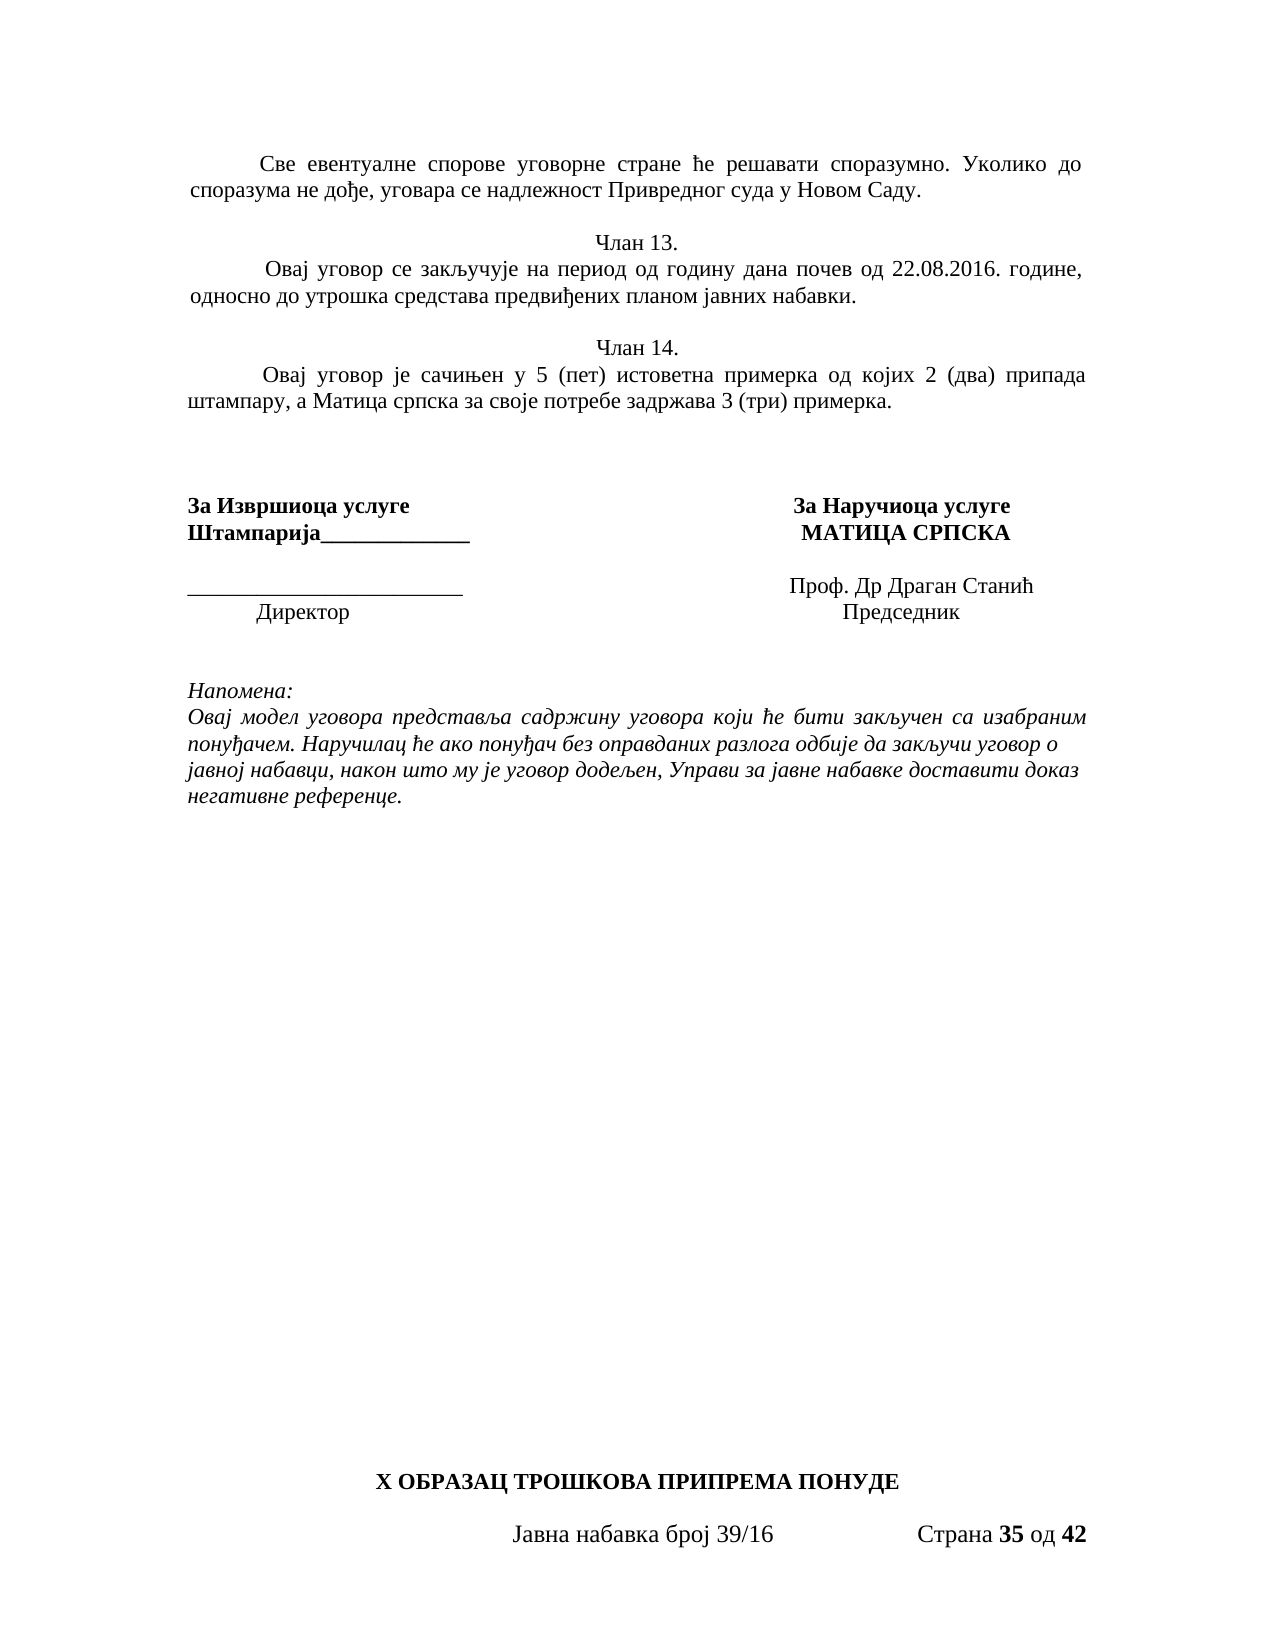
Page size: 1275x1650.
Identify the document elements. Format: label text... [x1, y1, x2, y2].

text Све евентуалне спорове уговорне стране ће решавати споразумно. Уколико до споразума не дође, уговара се надлежност Привредног суда у Новом Саду. [190, 150, 1083, 203]
text Овај уговор се закључује на период од годину дана почев од 22.08.2016. године, односно до утрошка средстава предвиђених планом јавних набавки. [190, 255, 1083, 308]
text Директор Председник [187, 598, 1087, 624]
text Члан 14. [187, 334, 1087, 361]
text Напомена: [187, 677, 1087, 703]
text X ОБРАЗАЦ ТРОШКОВА ПРИПРЕМА ПОНУДЕ [187, 1468, 1087, 1494]
text Овај уговор је сачињен у 5 (пет) истоветна примерка од којих 2 (два) припада штампару, а Матица српска за своје потребе задржава 3 (три) примерка. [187, 361, 1087, 413]
text Штампарија_____________ МАТИЦА СРПСКА [187, 519, 1087, 545]
text јавној набавци, након што му је уговор додељен, Управи за јавне набавке доставити доказ [187, 756, 1087, 782]
text За Извршиоца услуге За Наручиоца услуге [187, 493, 1087, 519]
text негативне референце. [187, 782, 1087, 809]
text Члан 13. [190, 229, 1083, 255]
text ________________________ Проф. Др Драган Станић [187, 572, 1087, 598]
text Овај модел уговора представља садржину уговора који ће бити закључен са изабраним понуђачем. Наручилац ће ако понуђач без оправданих разлога одбије да закључи уговор о [187, 703, 1087, 756]
